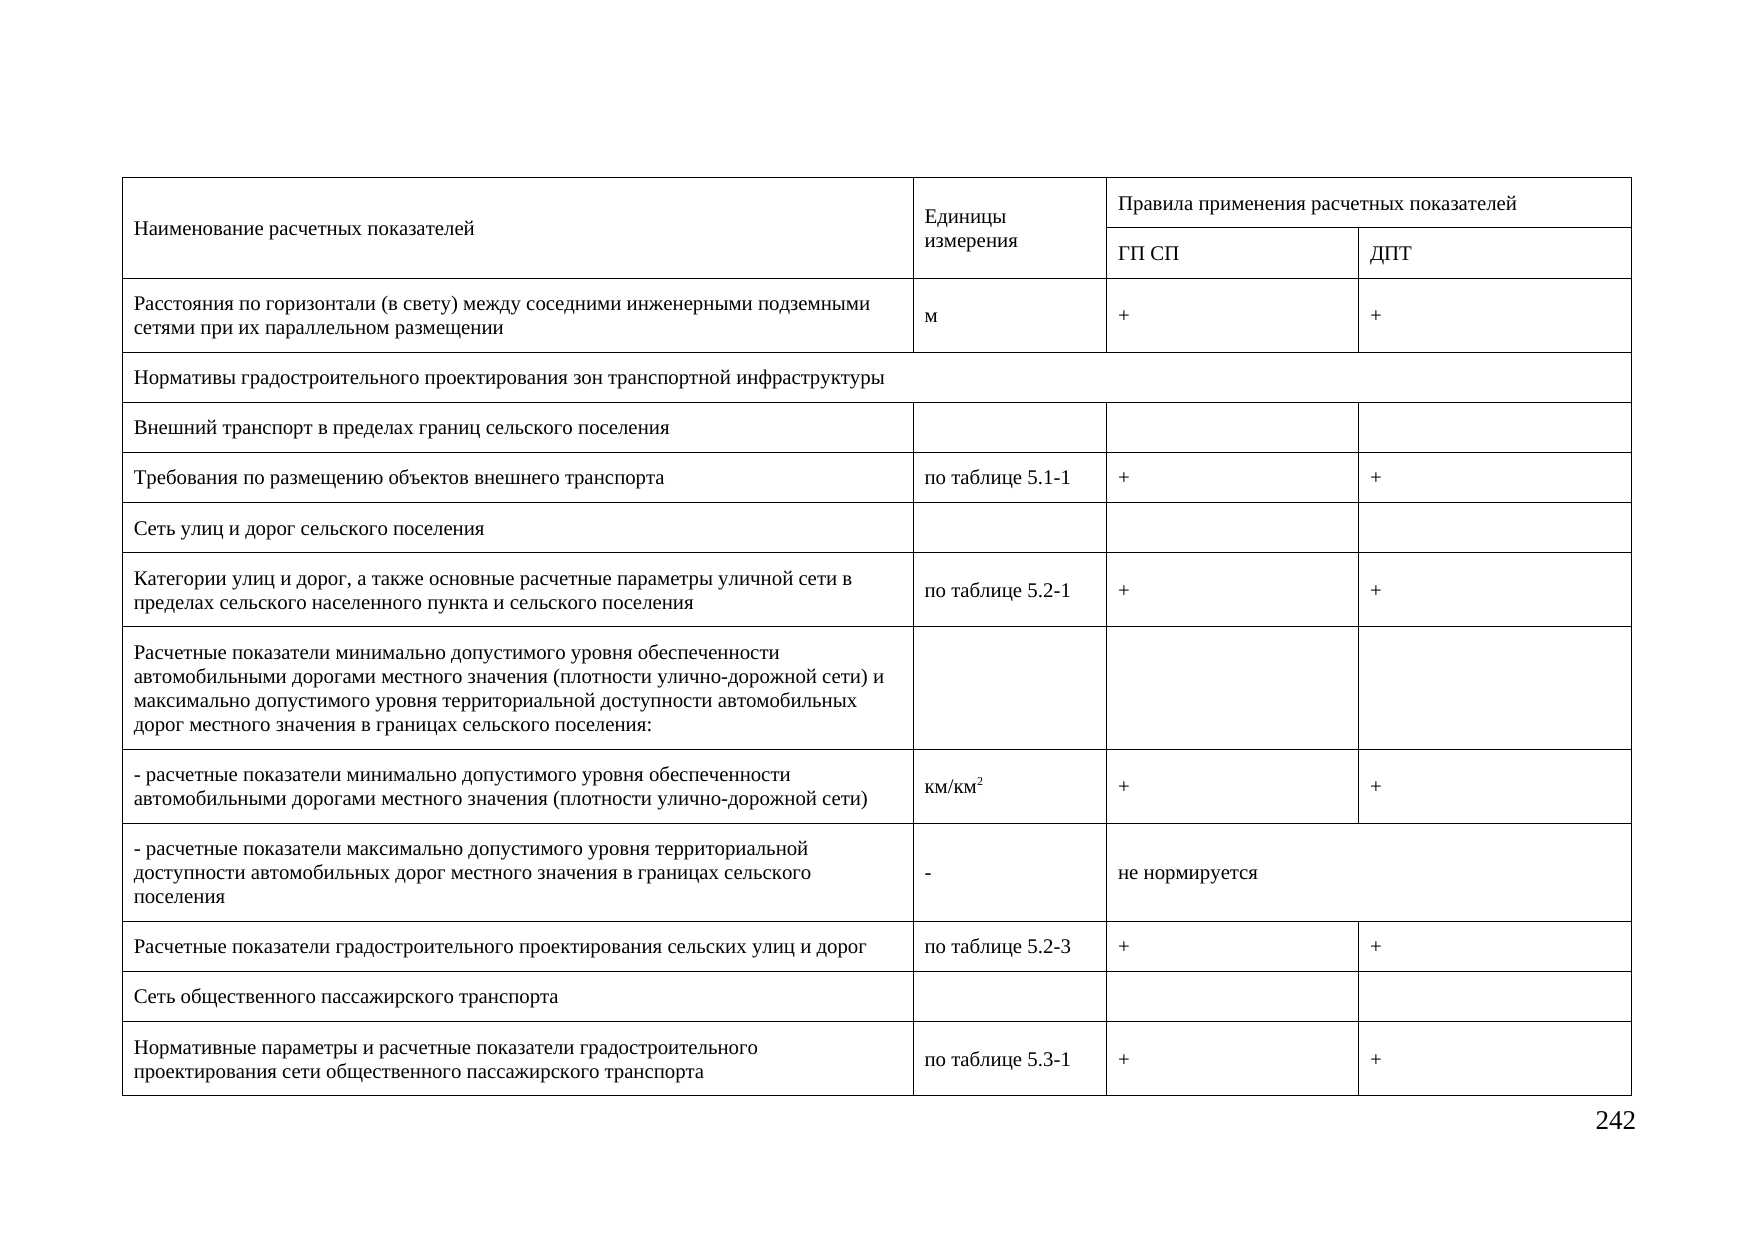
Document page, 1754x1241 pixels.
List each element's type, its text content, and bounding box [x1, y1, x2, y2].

table_cell [1359, 972, 1631, 1021]
table_cell Категории улиц и дорог, а также основные расчетные параметры уличной сети в пределах сельского населенного пункта и сельского поселения [123, 553, 913, 626]
table_cell [914, 972, 1106, 1021]
table_cell [1107, 503, 1358, 552]
table_cell + [1107, 553, 1358, 626]
table_cell + [1107, 279, 1358, 352]
table_cell ДПТ [1359, 228, 1631, 277]
table_cell Расстояния по горизонтали (в свету) между соседними инженерными подземными сетями при их параллельном размещении [123, 279, 913, 352]
table_header Единицы измерения [914, 178, 1106, 277]
table_cell + [1107, 922, 1358, 971]
table_cell [914, 503, 1106, 552]
table_cell м [914, 279, 1106, 352]
table_cell + [1359, 553, 1631, 626]
table_cell по таблице 5.3-1 [914, 1022, 1106, 1095]
table_cell + [1359, 453, 1631, 502]
table_cell + [1359, 750, 1631, 823]
table_cell [1359, 627, 1631, 748]
table_cell - расчетные показатели минимально допустимого уровня обеспеченности автомобильными дорогами местного значения (плотности улично-дорожной сети) [123, 750, 913, 823]
table_cell [1359, 503, 1631, 552]
table_cell - расчетные показатели максимально допустимого уровня территориальной доступности автомобильных дорог местного значения в границах сельского поселения [123, 824, 913, 921]
table_cell по таблице 5.1-1 [914, 453, 1106, 502]
table_cell [1359, 403, 1631, 452]
table_cell [1107, 972, 1358, 1021]
table_cell [1107, 403, 1358, 452]
table_cell + [1107, 750, 1358, 823]
table_cell Сеть улиц и дорог сельского поселения [123, 503, 913, 552]
table_cell не нормируется [1107, 824, 1631, 921]
table_cell по таблице 5.2-3 [914, 922, 1106, 971]
table_cell [1107, 627, 1358, 748]
table_cell [914, 627, 1106, 748]
table_cell + [1107, 453, 1358, 502]
table_cell + [1359, 922, 1631, 971]
table_cell - [914, 824, 1106, 921]
table_cell Внешний транспорт в пределах границ сельского поселения [123, 403, 913, 452]
table_cell по таблице 5.2-1 [914, 553, 1106, 626]
table_cell Расчетные показатели минимально допустимого уровня обеспеченности автомобильными дорогами местного значения (плотности улично-дорожной сети) и максимально допустимого уровня территориальной доступности автомобильных дорог местного значения в границах сельского поселения: [123, 627, 913, 748]
table_cell + [1359, 279, 1631, 352]
table_header Правила применения расчетных показателей [1107, 178, 1631, 227]
table_cell км/км2 [914, 750, 1106, 823]
table_cell Сеть общественного пассажирского транспорта [123, 972, 913, 1021]
table_cell + [1107, 1022, 1358, 1095]
table_cell [914, 403, 1106, 452]
table_cell ГП СП [1107, 228, 1358, 277]
table_cell Нормативные параметры и расчетные показатели градостроительного проектирования сети общественного пассажирского транспорта [123, 1022, 913, 1095]
table_cell Требования по размещению объектов внешнего транспорта [123, 453, 913, 502]
table_cell Нормативы градостроительного проектирования зон транспортной инфраструктуры [123, 353, 1631, 402]
table_cell + [1359, 1022, 1631, 1095]
table_header Наименование расчетных показателей [123, 178, 913, 277]
table_cell Расчетные показатели градостроительного проектирования сельских улиц и дорог [123, 922, 913, 971]
